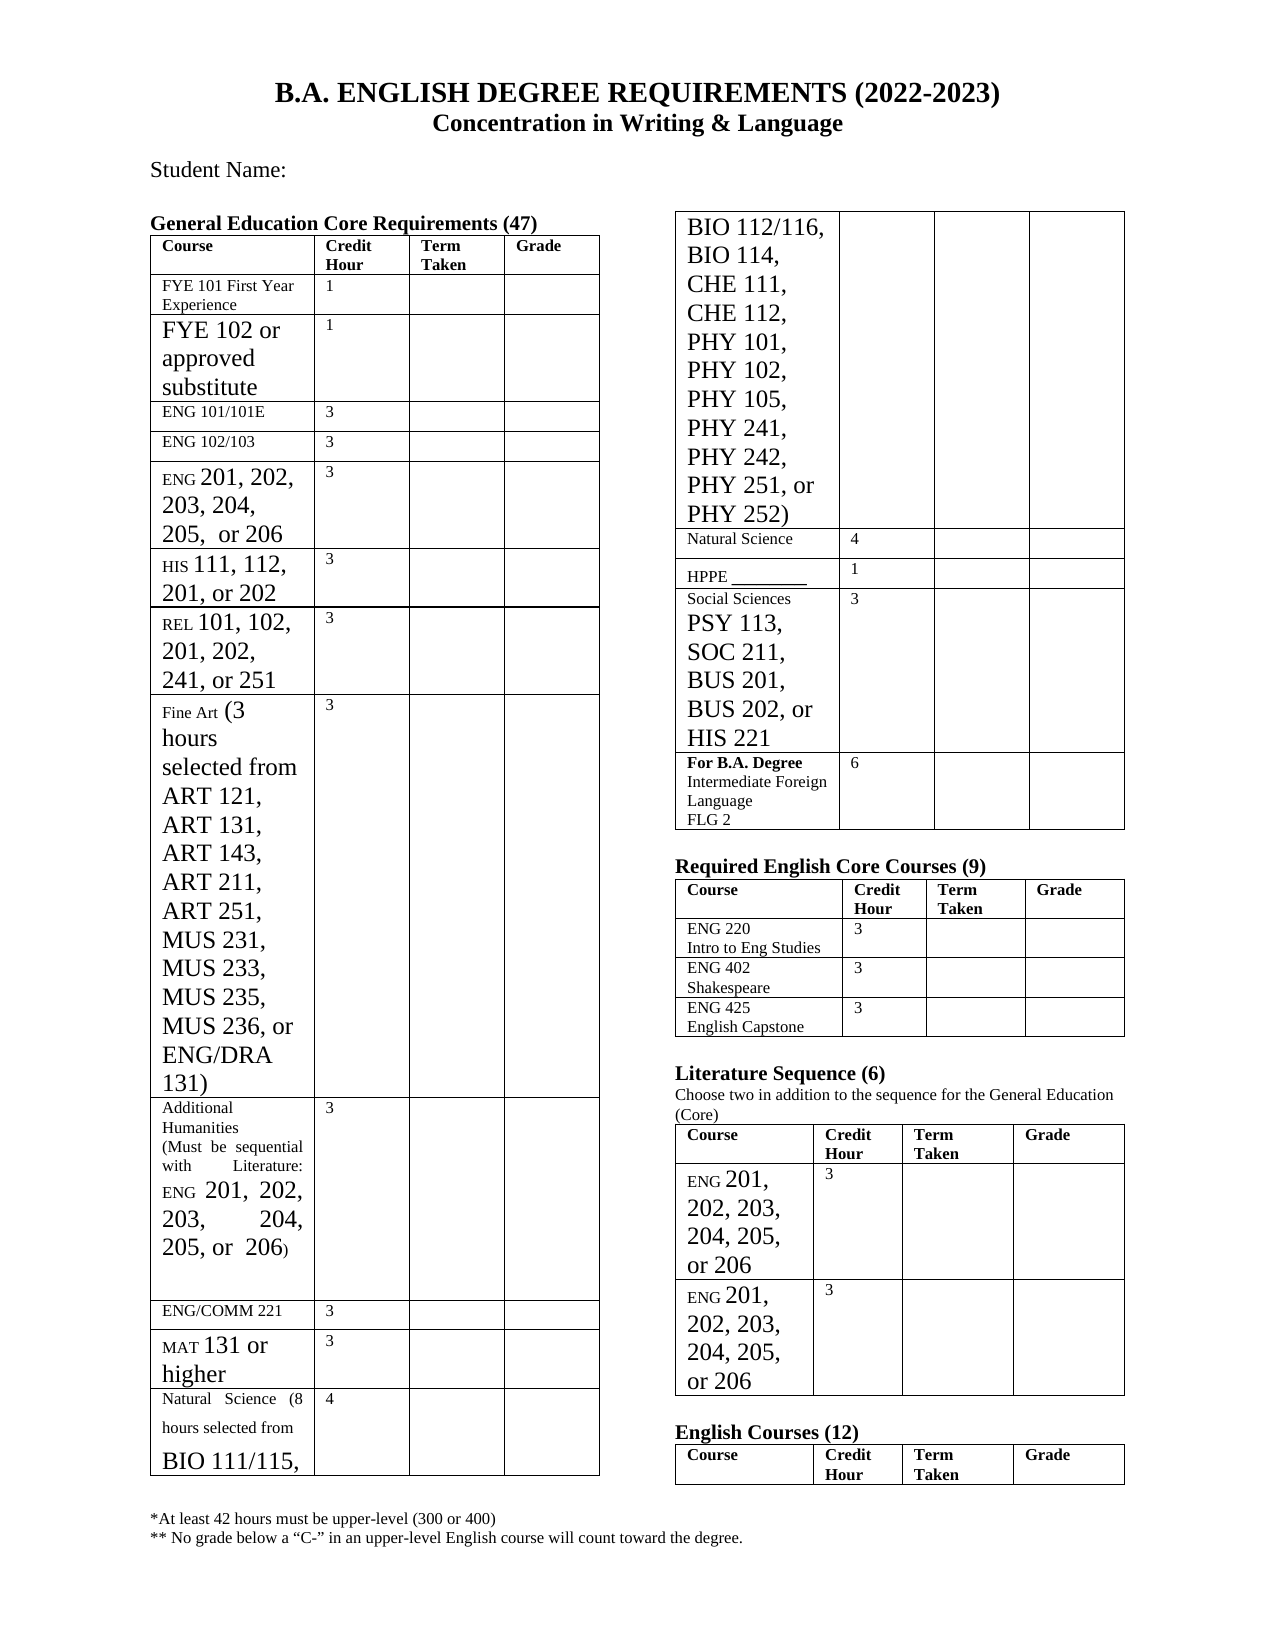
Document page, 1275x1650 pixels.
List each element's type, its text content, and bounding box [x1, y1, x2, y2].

table_cell Social Sciences [676, 589, 839, 752]
table_header Grade [1014, 1445, 1124, 1483]
table_cell [410, 1301, 504, 1329]
table_cell [151, 315, 314, 401]
table_cell [1026, 919, 1124, 957]
table_cell 3 [814, 1164, 902, 1279]
table_cell Fine Art [151, 695, 314, 1097]
text General Education Core Requirements (47) [150, 211, 600, 235]
table_header Grade [1026, 880, 1124, 918]
table_cell 3 [315, 695, 409, 1097]
table_cell [410, 549, 504, 606]
table_cell [927, 998, 1025, 1036]
table_cell ENG 102/103 [151, 432, 314, 461]
table_cell 4 [840, 529, 934, 558]
table_header Grade [1014, 1125, 1124, 1163]
table_cell [410, 608, 504, 694]
table_cell [505, 462, 599, 548]
table_cell 3 [315, 1301, 409, 1329]
table_cell [1030, 589, 1124, 752]
table_cell 3 [315, 549, 409, 606]
table_header Term Taken [927, 880, 1025, 918]
table_cell ENG [676, 1164, 813, 1279]
table_cell [935, 589, 1029, 752]
table_cell [1030, 212, 1124, 528]
table_cell [410, 1098, 504, 1299]
table_cell 3 [843, 998, 926, 1036]
table_header Grade [505, 236, 599, 274]
table_cell [1014, 1164, 1124, 1279]
table_cell 3 [814, 1280, 902, 1395]
table_cell [410, 1389, 504, 1475]
table_cell [1030, 753, 1124, 829]
table_cell ENG 220 Intro to Eng Studies [676, 919, 842, 957]
table_cell HIS [151, 549, 314, 606]
table_cell Additional Humanities (Must be sequential with Literature: ENG ) [151, 1098, 314, 1299]
table_cell [410, 432, 504, 461]
table_cell 3 [315, 1098, 409, 1299]
table_cell ENG [676, 1280, 813, 1395]
table_cell [903, 1280, 1013, 1395]
table_cell 1 [315, 275, 409, 314]
table_cell [505, 315, 599, 401]
table_cell ENG 402 Shakespeare [676, 958, 842, 997]
table_cell [935, 529, 1029, 558]
table_cell [1030, 529, 1124, 558]
table_cell [505, 549, 599, 606]
table_cell [410, 462, 504, 548]
table_cell [410, 695, 504, 1097]
text Literature Sequence (6) [675, 1061, 1125, 1085]
table_cell [505, 275, 599, 314]
table_cell [903, 1164, 1013, 1279]
table_cell [410, 315, 504, 401]
table_header Course [676, 1445, 813, 1483]
table_header Course [151, 236, 314, 274]
table_cell 3 [315, 1330, 409, 1388]
table_cell [935, 753, 1029, 829]
table_cell [505, 1330, 599, 1388]
table_cell ENG [151, 462, 314, 548]
table_cell 3 [315, 402, 409, 431]
table_cell Natural Science (8 hours selected from [676, 212, 839, 528]
table_cell [927, 958, 1025, 997]
table_header Term Taken [903, 1445, 1013, 1483]
table_cell FYE 101 First Year Experience [151, 275, 314, 314]
table_cell [505, 695, 599, 1097]
table_cell ENG 425 English Capstone [676, 998, 842, 1036]
table_cell 3 [315, 608, 409, 694]
table_cell Natural Science [676, 529, 839, 558]
table_cell 1 [315, 315, 409, 401]
table_header Credit Hour [814, 1125, 902, 1163]
table_cell ENG/COMM 221 [151, 1301, 314, 1329]
table_cell [505, 1301, 599, 1329]
table_header Term Taken [410, 236, 504, 274]
table_header Credit Hour [843, 880, 926, 918]
table_cell Natural Science (8 hours selected from [151, 1389, 314, 1475]
table_cell [410, 402, 504, 431]
text Required English Core Courses (9) [675, 854, 1125, 878]
table_cell 4 [840, 212, 934, 528]
table_cell [505, 402, 599, 431]
table_cell [505, 608, 599, 694]
table_cell 3 [843, 958, 926, 997]
table_cell [927, 919, 1025, 957]
table_cell ENG 101/101E [151, 402, 314, 431]
table_cell [935, 559, 1029, 588]
table_cell 6 [840, 753, 934, 829]
table_header Term Taken [903, 1125, 1013, 1163]
table_cell [1026, 958, 1124, 997]
text English Courses (12) [675, 1420, 1125, 1444]
table_cell 3 [843, 919, 926, 957]
table_cell 4 [315, 1389, 409, 1475]
table_header Course [676, 880, 842, 918]
table_cell HPPE [676, 559, 839, 588]
text Choose two in addition to the sequence for the General Education (Core) [675, 1085, 1125, 1123]
table_cell 3 [315, 462, 409, 548]
table_header Credit Hour [814, 1445, 902, 1483]
table_cell [1014, 1280, 1124, 1395]
table_cell MAT [151, 1330, 314, 1388]
table_cell [505, 1098, 599, 1299]
table_cell REL [151, 608, 314, 694]
table_cell [505, 432, 599, 461]
table_cell [935, 212, 1029, 528]
table_cell 3 [840, 589, 934, 752]
table_cell For B.A. Degree Intermediate Foreign Language FLG 2 [676, 753, 839, 829]
table_cell [1030, 559, 1124, 588]
table_cell 1 [840, 559, 934, 588]
table_header Course [676, 1125, 813, 1163]
table_cell [410, 275, 504, 314]
table_header Credit Hour [315, 236, 409, 274]
table_cell [1026, 998, 1124, 1036]
table_cell 3 [315, 432, 409, 461]
table_cell [410, 1330, 504, 1388]
table_cell [505, 1389, 599, 1475]
